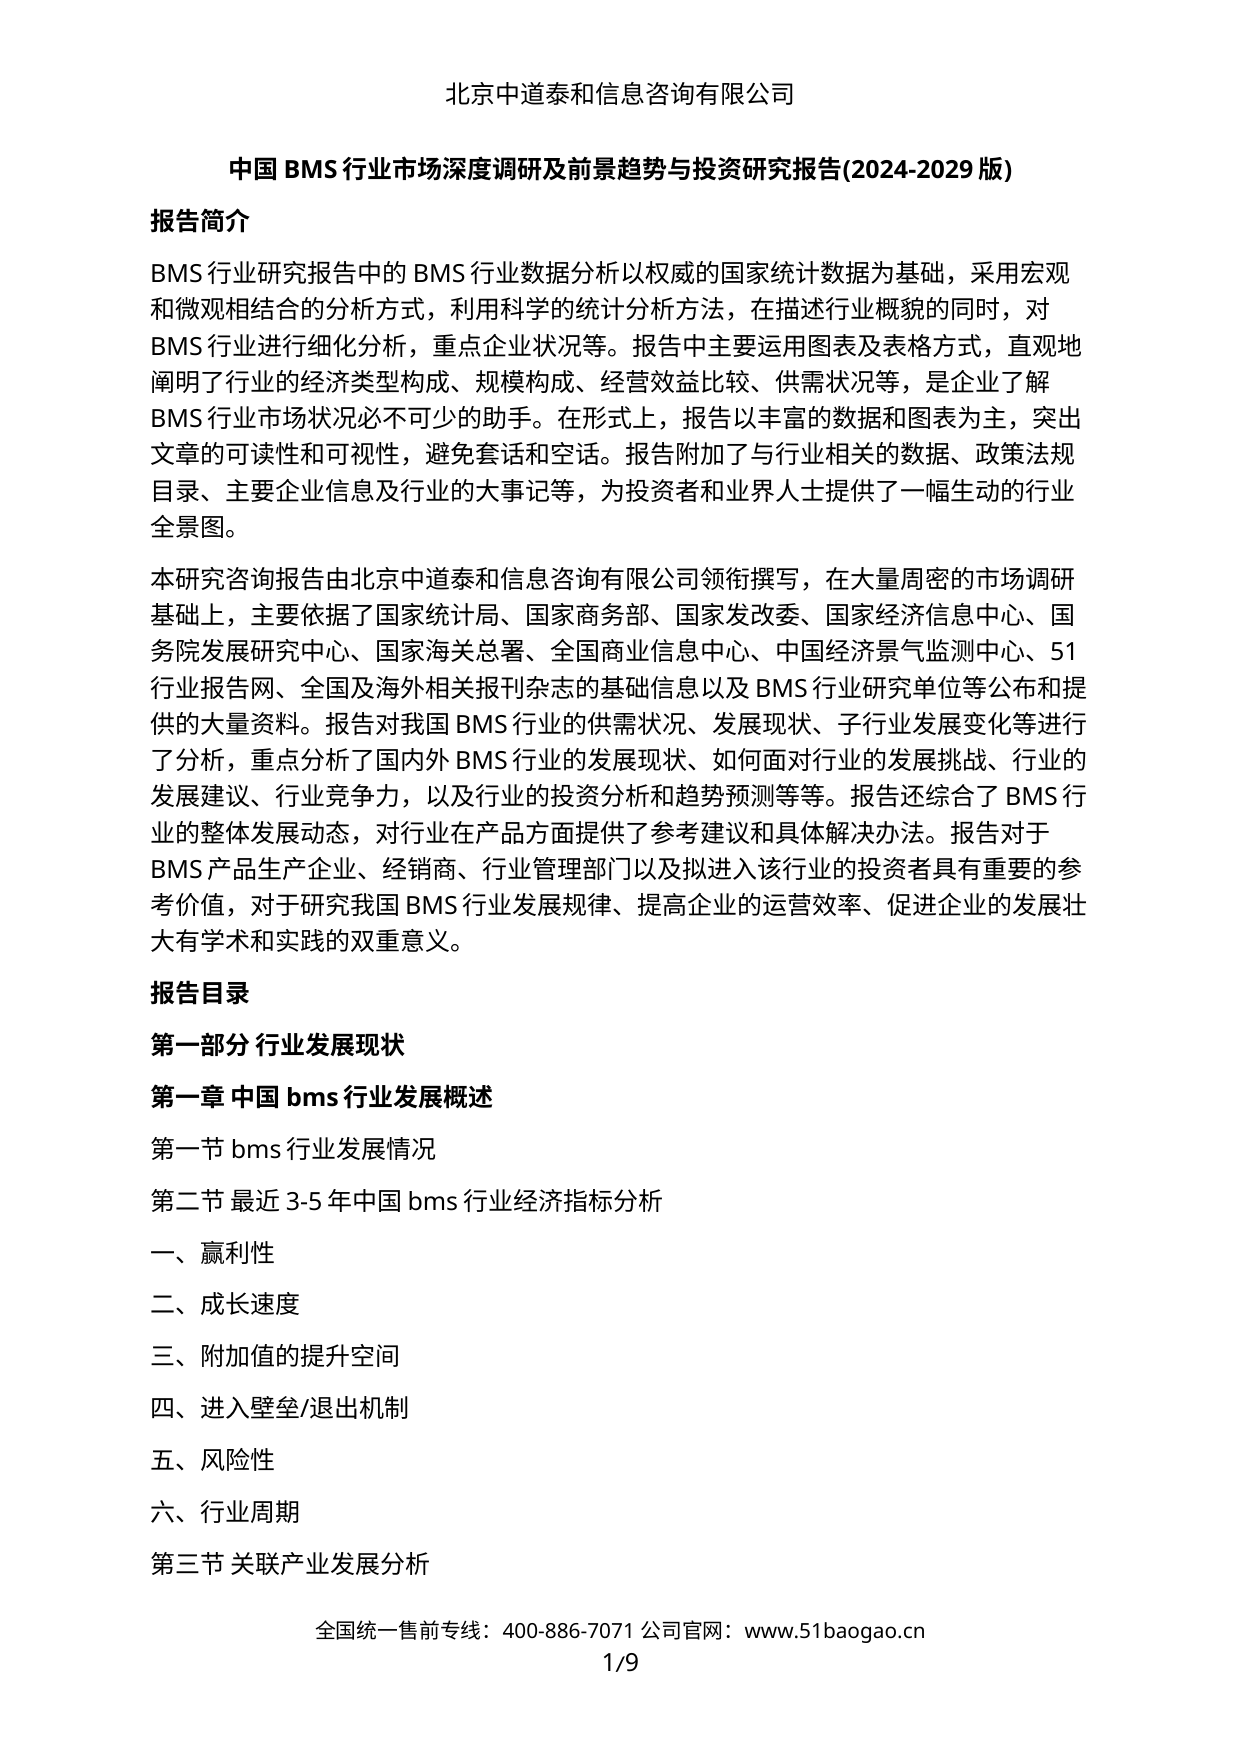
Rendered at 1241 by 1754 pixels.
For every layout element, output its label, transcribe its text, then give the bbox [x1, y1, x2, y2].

text 报告简介 [150, 202, 1090, 238]
text 五、风险性 [150, 1441, 1090, 1477]
text 四、进入壁垒/退出机制 [150, 1389, 1090, 1425]
text 报告目录 [150, 974, 1090, 1010]
text 第三节 关联产业发展分析 [150, 1544, 1090, 1581]
text 二、成长速度 [150, 1285, 1090, 1321]
text 第一节 bms行业发展情况 [150, 1129, 1090, 1166]
text BMS行业研究报告中的BMS行业数据分析以权威的国家统计数据为基础，采用宏观和微观相结合的分析方式，利用科学的统计分析方法，在描述行业概貌的同时，对BMS行业进行细化分析，重点企业状况等。报告中主要运用图表及表格方式，直观地阐明了行业的经济类型构成、规模构成、经营效益比较、供需状况等，是企业了解BMS行业市场状况必不可少的助手。在形式上，报告以丰富的数据和图表为主，突出文章的可读性和可视性，避免套话和空话。报告附加了与行业相关的数据、政策法规目录、主要企业信息及行业的大事记等，为投资者和业界人士提供了一幅生动的行业全景图。 [150, 254, 1090, 544]
text 本研究咨询报告由北京中道泰和信息咨询有限公司领衔撰写，在大量周密的市场调研基础上，主要依据了国家统计局、国家商务部、国家发改委、国家经济信息中心、国务院发展研究中心、国家海关总署、全国商业信息中心、中国经济景气监测中心、51行业报告网、全国及海外相关报刊杂志的基础信息以及BMS行业研究单位等公布和提供的大量资料。报告对我国BMS行业的供需状况、发展现状、子行业发展变化等进行了分析，重点分析了国内外BMS行业的发展现状、如何面对行业的发展挑战、行业的发展建议、行业竞争力，以及行业的投资分析和趋势预测等等。报告还综合了BMS行业的整体发展动态，对行业在产品方面提供了参考建议和具体解决办法。报告对于BMS产品生产企业、经销商、行业管理部门以及拟进入该行业的投资者具有重要的参考价值，对于研究我国BMS行业发展规律、提高企业的运营效率、促进企业的发展壮大有学术和实践的双重意义。 [150, 559, 1090, 958]
text 第一部分 行业发展现状 [150, 1026, 1090, 1062]
text 一、赢利性 [150, 1233, 1090, 1269]
text 第二节 最近3-5年中国bms行业经济指标分析 [150, 1181, 1090, 1217]
text 第一章 中国bms行业发展概述 [150, 1077, 1090, 1114]
text 三、附加值的提升空间 [150, 1337, 1090, 1373]
text 六、行业周期 [150, 1492, 1090, 1529]
text 中国BMS行业市场深度调研及前景趋势与投资研究报告(2024-2029版) [150, 150, 1090, 186]
